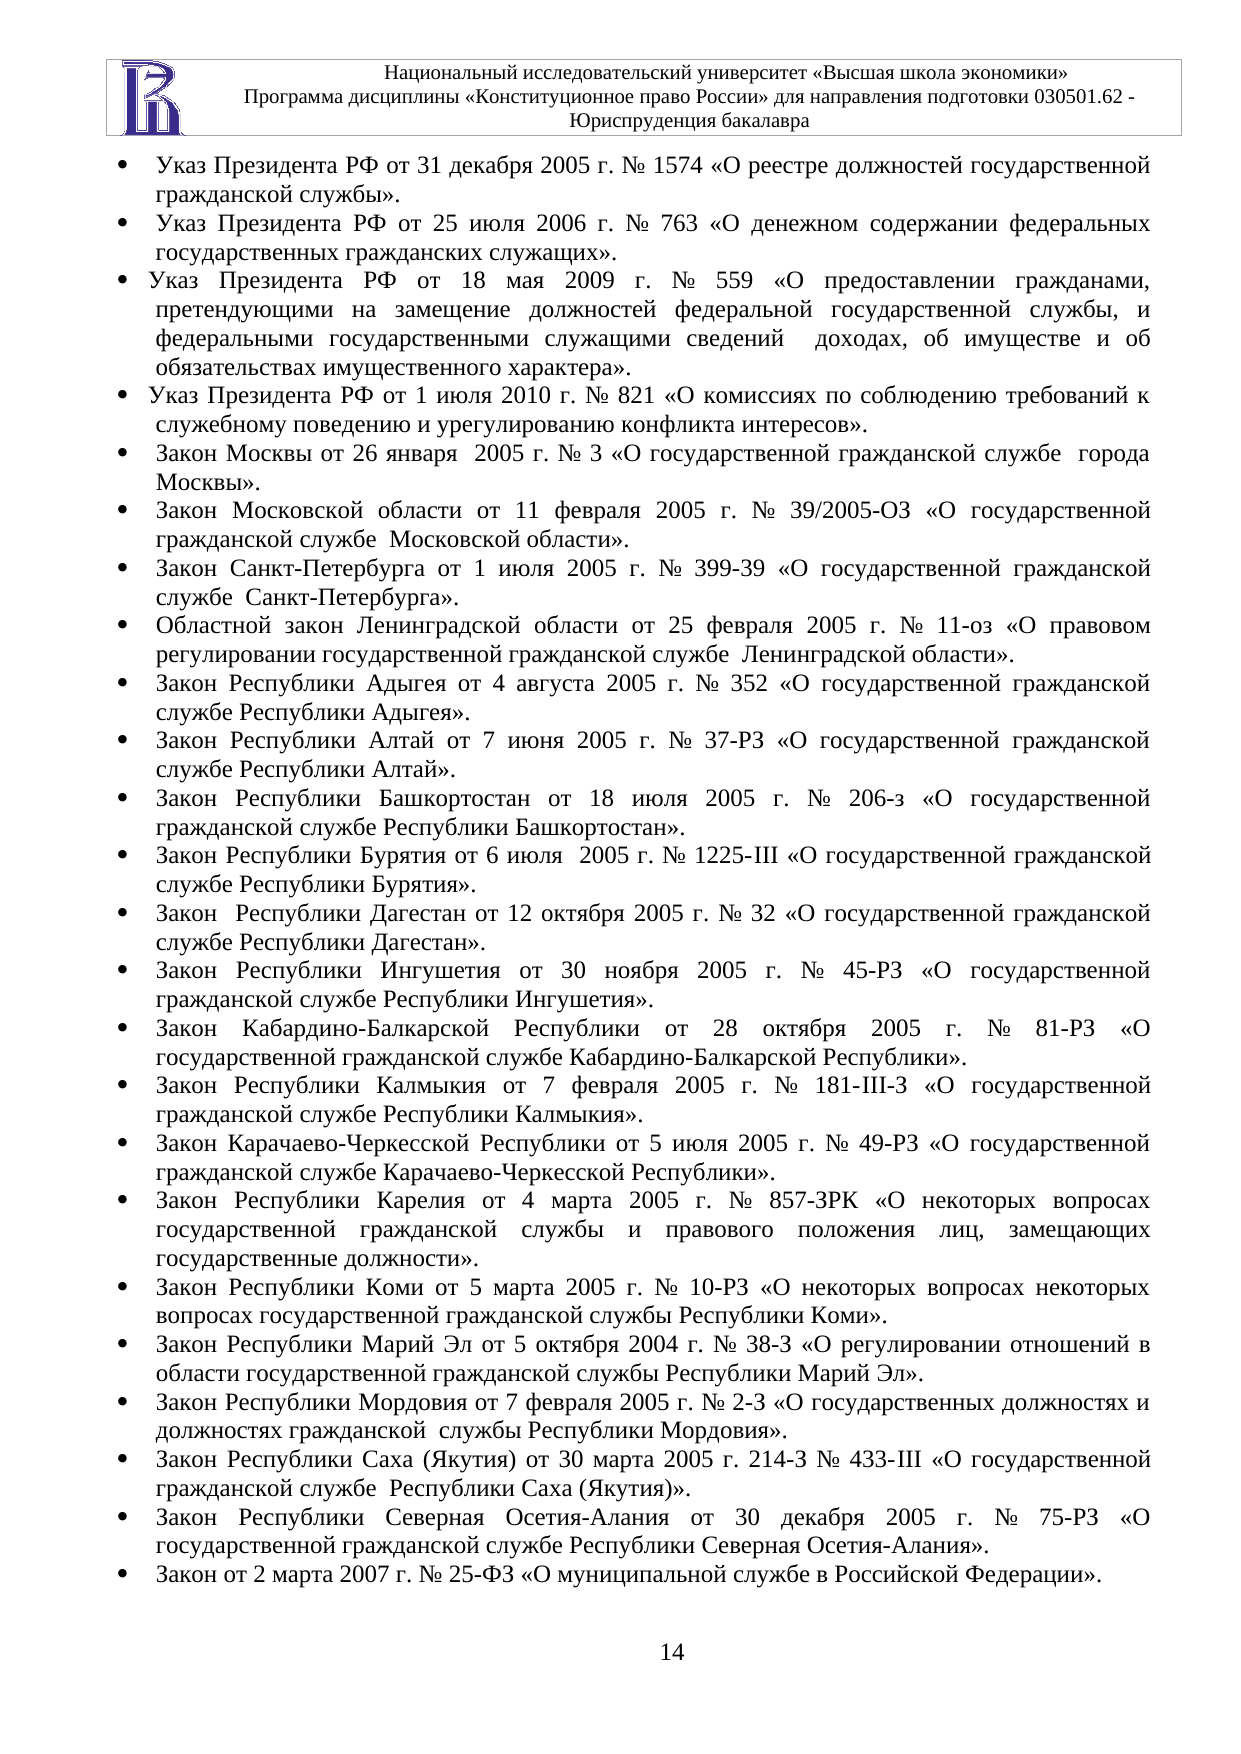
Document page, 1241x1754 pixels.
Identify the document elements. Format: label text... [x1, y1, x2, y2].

list Указ Президента РФ от 25 июля 2006 г. № 763 «О денежном содержании федеральных государственных гражданских служащих». [118, 208, 1152, 266]
list Закон Республики Ингушетия от 30 ноября 2005 г. № 45-РЗ «О государственной гражданской службе Республики Ингушетия». [118, 956, 1152, 1013]
list Указ Президента РФ от 31 декабря 2005 г. № 1574 «О реестре должностей государственной гражданской службы». [118, 151, 1152, 208]
list Закон Москвы от 26 января 2005 г. № 3 «О государственной гражданской службе города Москвы». [118, 438, 1152, 496]
list Закон Республики Калмыкия от 7 февраля 2005 г. № 181-III-З «О государственной гражданской службе Республики Калмыкия». [118, 1071, 1152, 1128]
list Указ Президента РФ от 1 июля 2010 г. № 821 «О комиссиях по соблюдению требований к служебному поведению и урегулированию конфликта интересов». [118, 381, 1152, 438]
list Закон Республики Марий Эл от 5 октября 2004 г. № 38-З «О регулировании отношений в области государственной гражданской службы Республики Марий Эл». [118, 1329, 1152, 1387]
list Закон Республики Алтай от 7 июня 2005 г. № 37-РЗ «О государственной гражданской службе Республики Алтай». [118, 726, 1152, 783]
list Закон Республики Коми от 5 марта 2005 г. № 10-РЗ «О некоторых вопросах некоторых вопросах государственной гражданской службы Республики Коми». [118, 1272, 1152, 1329]
list Закон Республики Саха (Якутия) от 30 марта 2005 г. 214-З № 433-III «О государственной гражданской службе Республики Саха (Якутия)». [118, 1444, 1152, 1502]
list Закон Республики Дагестан от 12 октября 2005 г. № 32 «О государственной гражданской службе Республики Дагестан». [118, 898, 1152, 956]
list Областной закон Ленинградской области от 25 февраля 2005 г. № 11-оз «О правовом регулировании государственной гражданской службе Ленинградской области». [118, 611, 1152, 668]
list Закон от 2 марта 2007 г. № 25-ФЗ «О муниципальной службе в Российской Федерации». [118, 1559, 1152, 1588]
list Закон Республики Бурятия от 6 июля 2005 г. № 1225-III «О государственной гражданской службе Республики Бурятия». [118, 841, 1152, 898]
list Закон Санкт-Петербурга от 1 июля 2005 г. № 399-39 «О государственной гражданской службе Санкт-Петербурга». [118, 553, 1152, 611]
list Закон Кабардино-Балкарской Республики от 28 октября 2005 г. № 81-РЗ «О государственной гражданской службе Кабардино-Балкарской Республики». [118, 1013, 1152, 1071]
list Закон Республики Башкортостан от 18 июля 2005 г. № 206-з «О государственной гражданской службе Республики Башкортостан». [118, 783, 1152, 841]
list Закон Республики Карелия от 4 марта 2005 г. № 857-ЗРК «О некоторых вопросах государственной гражданской службы и правового положения лиц, замещающих государственные должности». [118, 1186, 1152, 1272]
list Закон Республики Мордовия от 7 февраля 2005 г. № 2-З «О государственных должностях и должностях гражданской службы Республики Мордовия». [118, 1387, 1152, 1444]
picture [118, 60, 187, 136]
list Указ Президента РФ от 18 мая 2009 г. № 559 «О предоставлении гражданами, претендующими на замещение должностей федеральной государственной службы, и федеральными государственными служащими сведений доходах, об имуществе и об обязательствах имущественного характера». [118, 266, 1152, 381]
list Закон Республики Северная Осетия-Алания от 30 декабря 2005 г. № 75-РЗ «О государственной гражданской службе Республики Северная Осетия-Алания». [118, 1502, 1152, 1559]
list Закон Московской области от 11 февраля 2005 г. № 39/2005-ОЗ «О государственной гражданской службе Московской области». [118, 496, 1152, 553]
list Закон Карачаево-Черкесской Республики от 5 июля 2005 г. № 49-РЗ «О государственной гражданской службе Карачаево-Черкесской Республики». [118, 1128, 1152, 1186]
list Закон Республики Адыгея от 4 августа 2005 г. № 352 «О государственной гражданской службе Республики Адыгея». [118, 668, 1152, 726]
